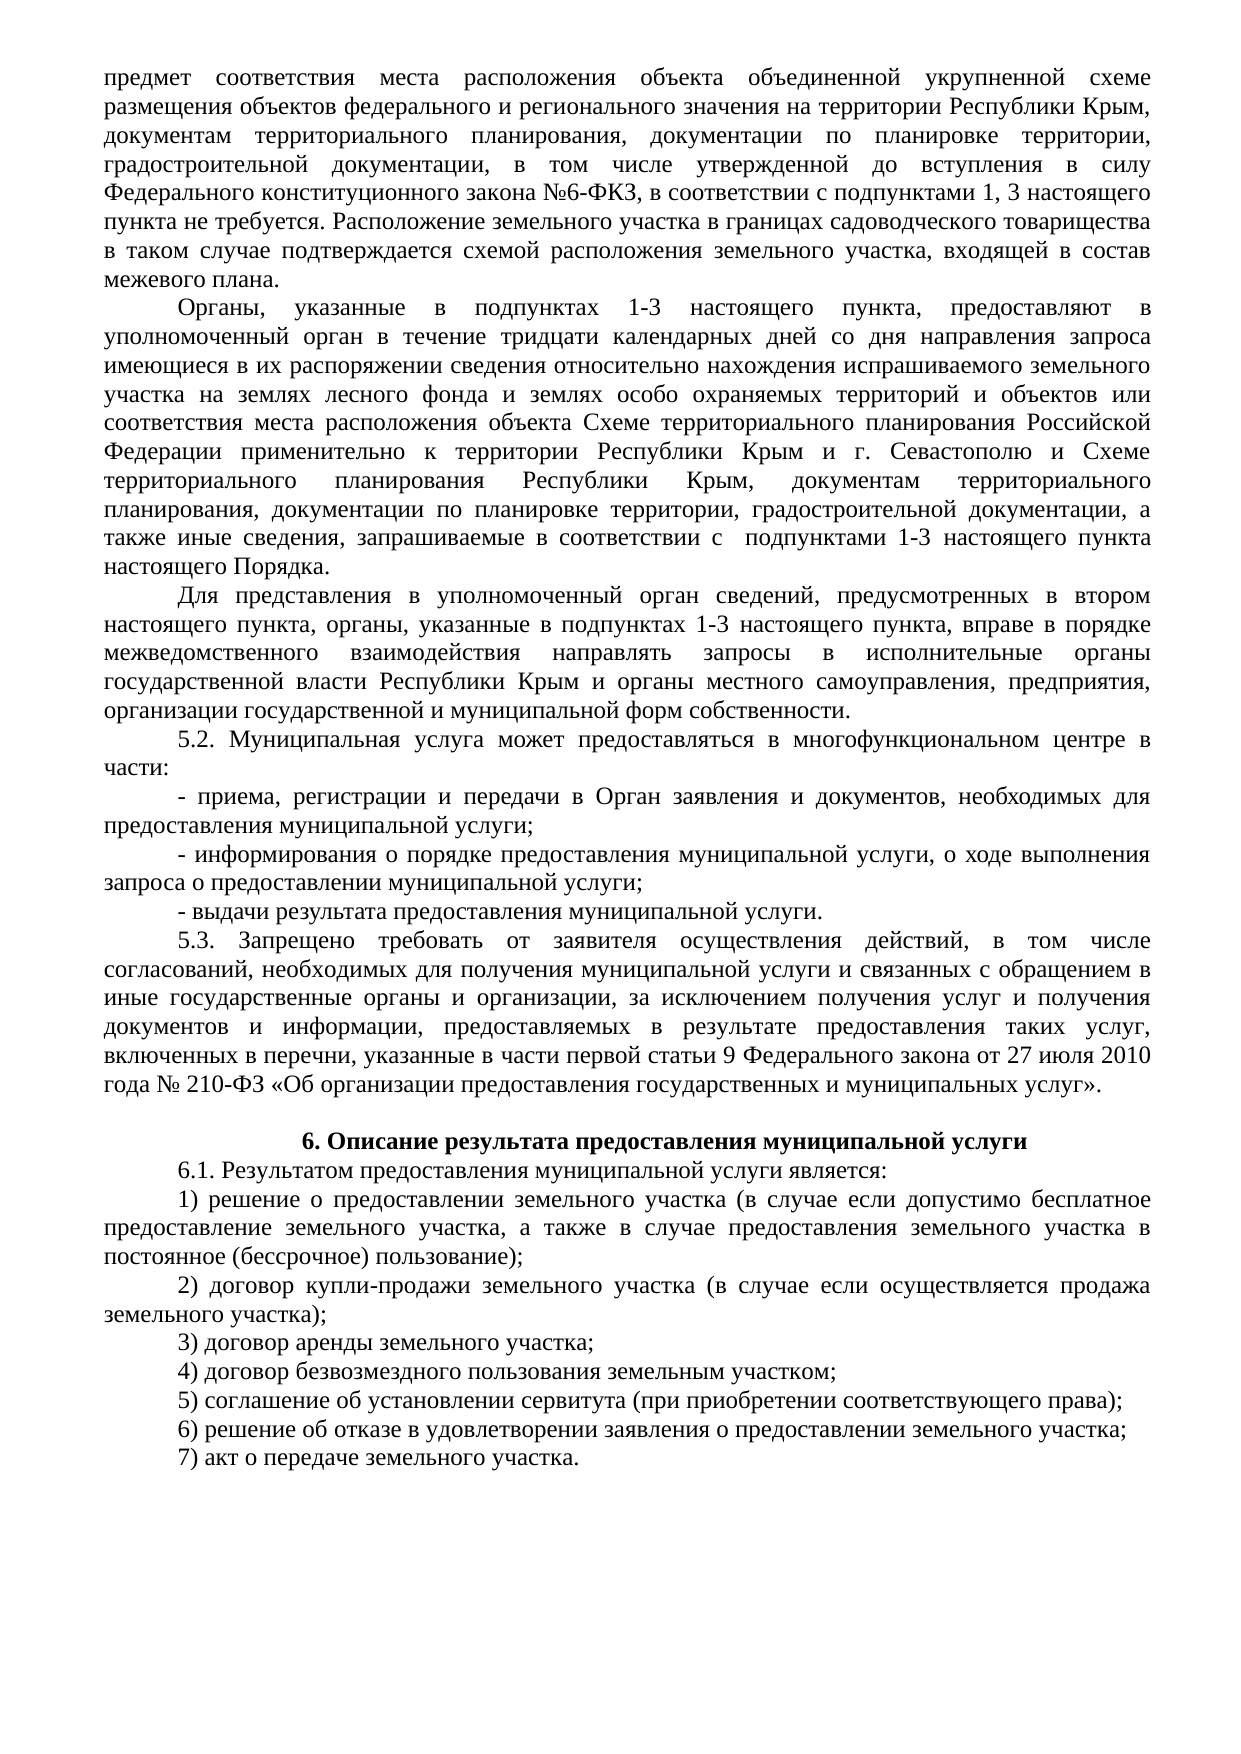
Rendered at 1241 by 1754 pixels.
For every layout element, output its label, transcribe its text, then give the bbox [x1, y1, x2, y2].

text 1) решение о предоставлении земельного участка (в случае если допустимо бесплатное предоставление земельного участка, а также в случае предоставления земельного участка в постоянное (бессрочное) пользование); [103, 1184, 1152, 1270]
text - приема, регистрации и передачи в Орган заявления и документов, необходимых для предоставления муниципальной услуги; [103, 781, 1152, 839]
text - информирования о порядке предоставления муниципальной услуги, о ходе выполнения запроса о предоставлении муниципальной услуги; [103, 839, 1152, 896]
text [103, 62, 1152, 292]
text 3) договор аренды земельного участка; [103, 1327, 1152, 1356]
text 6.1. Результатом предоставления муниципальной услуги является: [103, 1155, 1152, 1184]
text 6. Описание результата предоставления муниципальной услуги [103, 1126, 1152, 1155]
text Органы, указанные в подпунктах 1-3 настоящего пункта, предоставляют в уполномоченный орган в течение тридцати календарных дней со дня направления запроса имеющиеся в их распоряжении сведения относительно нахождения испрашиваемого земельного участка на землях лесного фонда и землях особо охраняемых территорий и объектов или соответствия места расположения объекта Схеме территориального планирования Российской Федерации применительно к территории Республики Крым и г. Севастополю и Схеме территориального планирования Республики Крым, документам территориального планирования, документации по планировке территории, градостроительной документации, а также иные сведения, запрашиваемые в соответствии с подпунктами 1-3 настоящего пункта настоящего Порядка. [103, 292, 1152, 580]
text Для представления в уполномоченный орган сведений, предусмотренных в втором настоящего пункта, органы, указанные в подпунктах 1-3 настоящего пункта, вправе в порядке межведомственного взаимодействия направлять запросы в исполнительные органы государственной власти Республики Крым и органы местного самоуправления, предприятия, организации государственной и муниципальной форм собственности. [103, 580, 1152, 724]
text - выдачи результата предоставления муниципальной услуги. [103, 896, 1152, 925]
text 7) акт о передаче земельного участка. [103, 1442, 1152, 1471]
text 6) решение об отказе в удовлетворении заявления о предоставлении земельного участка; [103, 1414, 1152, 1442]
text 4) договор безвозмездного пользования земельным участком; [103, 1356, 1152, 1385]
text 5.2. Муниципальная услуга может предоставляться в многофункциональном центре в части: [103, 724, 1152, 781]
text 5) соглашение об установлении сервитута (при приобретении соответствующего права); [103, 1385, 1152, 1414]
text 2) договор купли-продажи земельного участка (в случае если осуществляется продажа земельного участка); [103, 1270, 1152, 1327]
text 5.3. Запрещено требовать от заявителя осуществления действий, в том числе согласований, необходимых для получения муниципальной услуги и связанных с обращением в иные государственные органы и организации, за исключением получения услуг и получения документов и информации, предоставляемых в результате предоставления таких услуг, включенных в перечни, указанные в части первой статьи 9 Федерального закона от 27 июля 2010 года № 210-ФЗ «Об организации предоставления государственных и муниципальных услуг». [103, 925, 1152, 1097]
